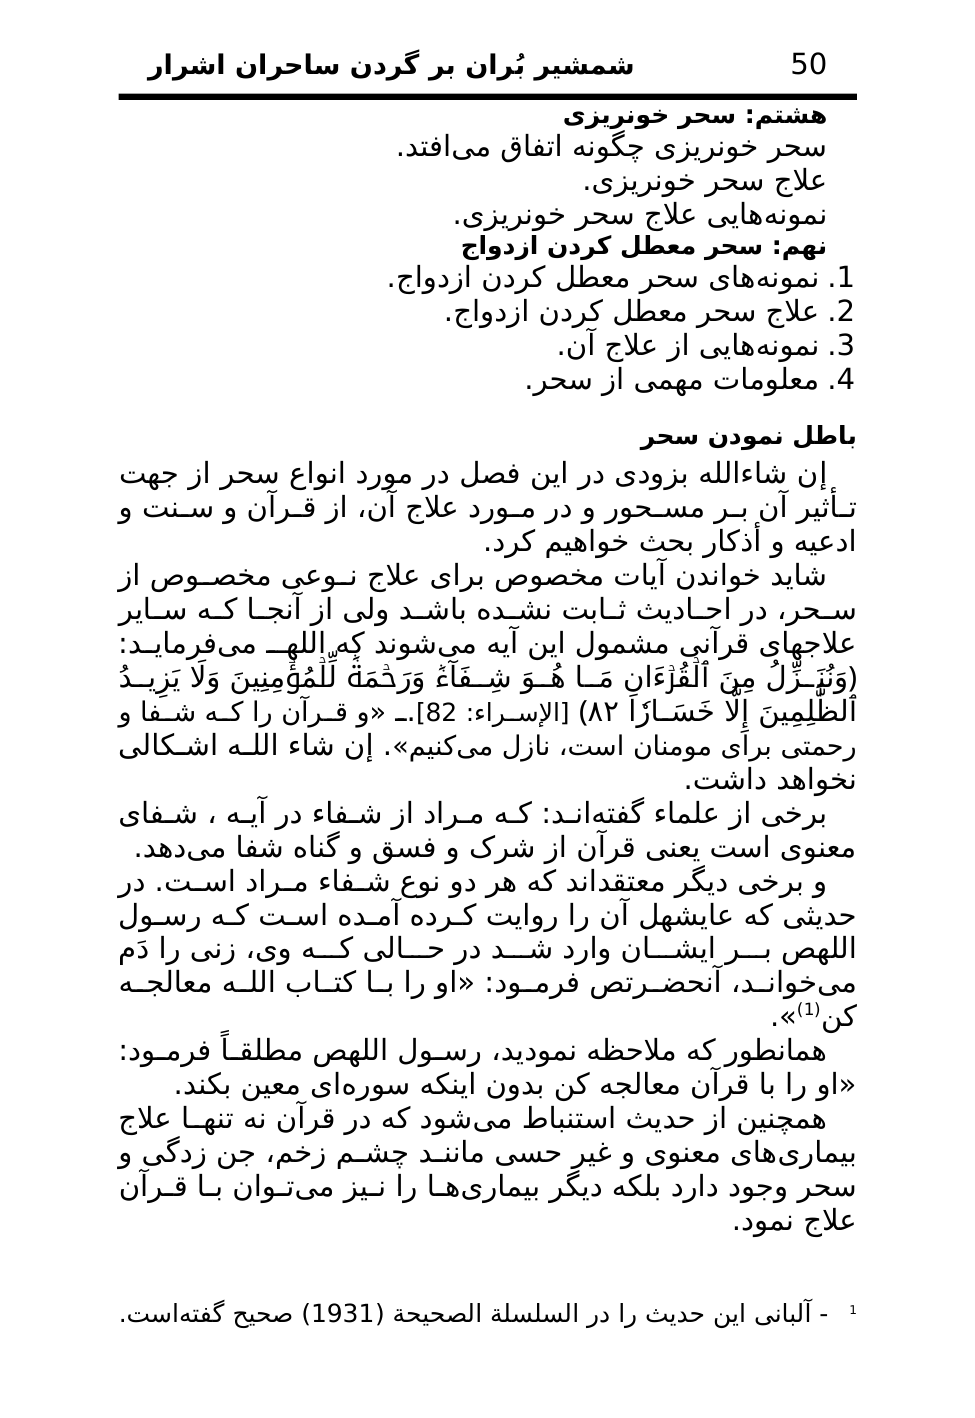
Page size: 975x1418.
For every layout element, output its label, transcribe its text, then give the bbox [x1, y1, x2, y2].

text همانطور که ملاحظه نمودید، رسول اللهص مطلقاً فرمود: «او را با قرآن معالجه کن بدون اینکه سوره‌ای معین بکند. [118, 1034, 857, 1102]
text شاید خواندن آیات مخصوص برای علاج نوعی مخصوص از سحر، در احادیث ثابت نشده باشد ولی از آنجا که سایر علاجهای قرآنی مشمول این آیه می‌شوند که اللهـ می‌فرماید: ﴿وَنُنَزِّلُ مِنَ ٱلۡقُرۡءَانِ مَا هُوَ شِفَآءٞ وَرَحۡمَةٞ لِّلۡمُؤۡمِنِينَ وَلَا يَزِيدُ ٱلظَّٰلِمِينَ إِلَّا خَسَارٗا ٨٢﴾ [الإسراء: 82]. «و قرآن را که شفا و رحمتی برای مومنان است، نازل می‌کنیم». إن شاء الله اشکالی نخواهد داشت. [118, 558, 857, 796]
text برخی از علماء گفته‌اند: که مراد از شفاء در آیه ، شفای معنوی است یعنی قرآن از شرک و فسق و گناه شفا می‌دهد. [118, 796, 857, 864]
text هشتم: سحر خونریزی [118, 100, 857, 129]
subtitle سحر خونریزی چگونه اتفاق می‌افتد. [118, 129, 857, 163]
text إن شاءالله بزودی در این فصل در مورد انواع سحر از جهت تأثیر آن بر مسحور و در مورد علاج آن، از قرآن و سنت و ادعیه و أذکار بحث خواهیم کرد. [118, 456, 857, 558]
text همچنین از حدیث استنباط می‌شود که در قرآن نه تنها علاج بیماری‌های معنوی و غیر حسی مانند چشم زخم، جن زدگی و سحر وجود دارد بلکه دیگر بیماری‌ها را نیز می‌توان با قرآن علاج نمود. [118, 1102, 857, 1237]
text باطل نمودن سحر [118, 421, 857, 450]
subtitle نمونه‌هایی علاج سحر خونریزی. [118, 197, 857, 231]
text و برخی دیگر معتقد‌اند که هر دو نوع شفاء مراد است. در حدیثی که عایشهل آن را روایت کرده آمده است که رسول اللهص بر ایشان وارد شد در حالی که وی، زنی را دَم‌ می‌خواند، آنحضرتص فرمود: «او را با کتاب الله معالجه کن()». [118, 864, 857, 1034]
list علاج سحر معطل کردن ازدواج. [118, 294, 827, 328]
text علاج سحر خونریزی. [118, 163, 857, 197]
list نمونه‌های سحر معطل کردن ازدواج. [118, 260, 827, 294]
list معلومات مهمی از سحر. [118, 362, 827, 396]
list نمونه‌هایی از علاج آن. [118, 328, 827, 362]
text نهم: سحر معطل کردن ازدواج [118, 231, 857, 260]
